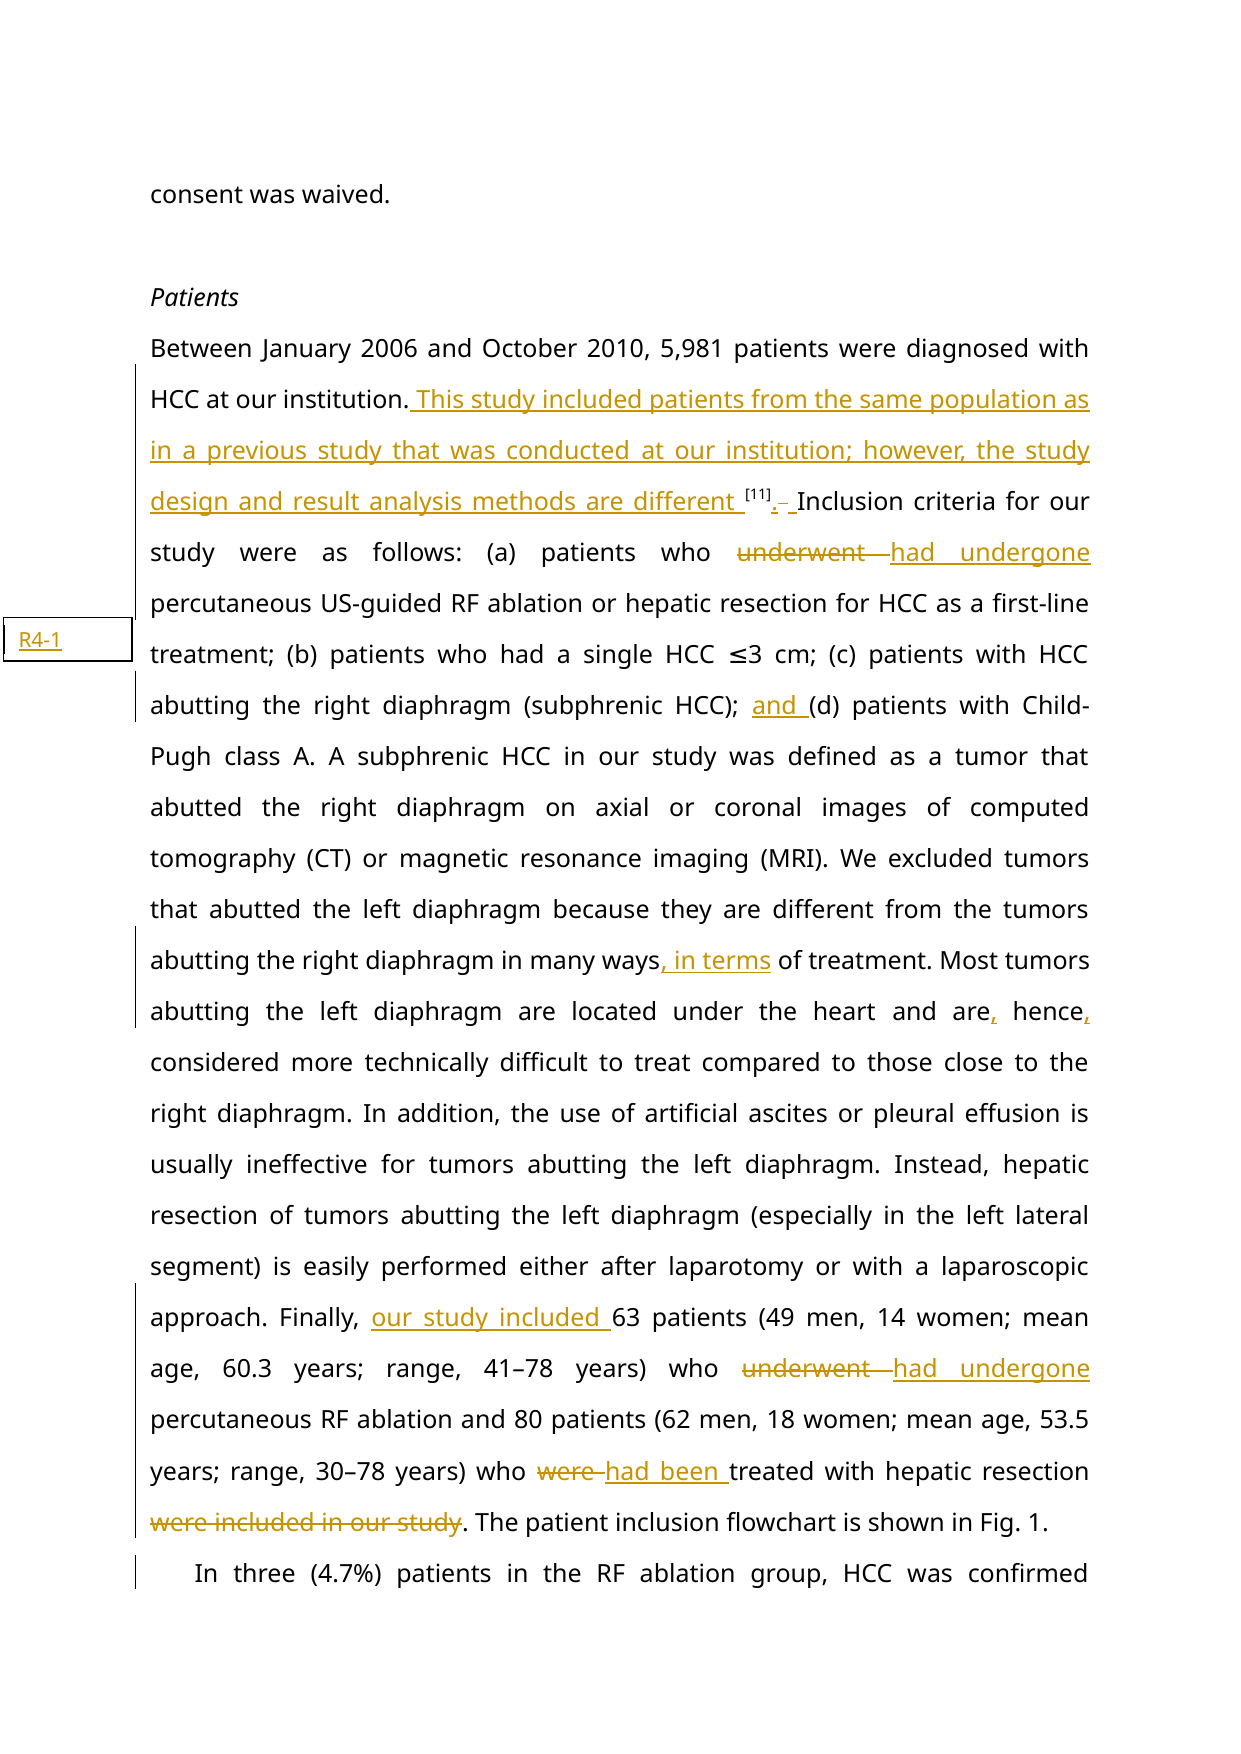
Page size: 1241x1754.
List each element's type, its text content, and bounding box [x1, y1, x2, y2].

text Between January 2006 and October 2010, 5,981 patients were diagnosed with HCC at our institution.[11]Inclusion criteria for our study were as follows: (a) patients who percutaneous US-guided RF ablation or hepatic resection for HCC as a first-line treatment; (b) patients who had a single HCC ≤3 cm; (c) patients with HCC abutting the right diaphragm (subphrenic HCC); (d) patients with Child-Pugh class A. A subphrenic HCC in our study was defined as a tumor that abutted the right diaphragm on axial or coronal images of computed tomography (CT) or magnetic resonance imaging (MRI). We excluded tumors that abutted the left diaphragm because they are different from the tumors abutting the right diaphragm in many ways of treatment. Most tumors abutting the left diaphragm are located under the heart and are hence considered more technically difficult to treat compared to those close to the right diaphragm. In addition, the use of artificial ascites or pleural effusion is usually ineffective for tumors abutting the left diaphragm. Instead, hepatic resection of tumors abutting the left diaphragm (especially in the left lateral segment) is easily performed either after laparotomy or with a laparoscopic approach. Finally, 63 patients (49 men, 14 women; mean age, 60.3 years; range, 41–78 years) who percutaneous RF ablation and 80 patients (62 men, 18 women; mean age, 53.5 years; range, 30–78 years) who treated with hepatic resection. The patient inclusion flowchart is shown in Fig. 1. [150, 330, 1090, 461]
text Between January 2006 and October 2010, 5,981 patients were diagnosed with HCC at our institution.[11]Inclusion criteria for our study were as follows: (a) patients who percutaneous US-guided RF ablation or hepatic resection for HCC as a first-line treatment; (b) patients who had a single HCC ≤3 cm; (c) patients with HCC abutting the right diaphragm (subphrenic HCC); (d) patients with Child-Pugh class A. A subphrenic HCC in our study was defined as a tumor that abutted the right diaphragm on axial or coronal images of computed tomography (CT) or magnetic resonance imaging (MRI). We excluded tumors that abutted the left diaphragm because they are different from the tumors abutting the right diaphragm in many ways of treatment. Most tumors abutting the left diaphragm are located under the heart and are hence considered more technically difficult to treat compared to those close to the right diaphragm. In addition, the use of artificial ascites or pleural effusion is usually ineffective for tumors abutting the left diaphragm. Instead, hepatic resection of tumors abutting the left diaphragm (especially in the left lateral segment) is easily performed either after laparotomy or with a laparoscopic approach. Finally, 63 patients (49 men, 14 women; mean age, 60.3 years; range, 41–78 years) who percutaneous RF ablation and 80 patients (62 men, 18 women; mean age, 53.5 years; range, 30–78 years) who treated with hepatic resection. The patient inclusion flowchart is shown in Fig. 1. [150, 463, 1090, 1538]
text Patients [150, 279, 1090, 313]
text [150, 1555, 1090, 1589]
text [150, 177, 1090, 211]
